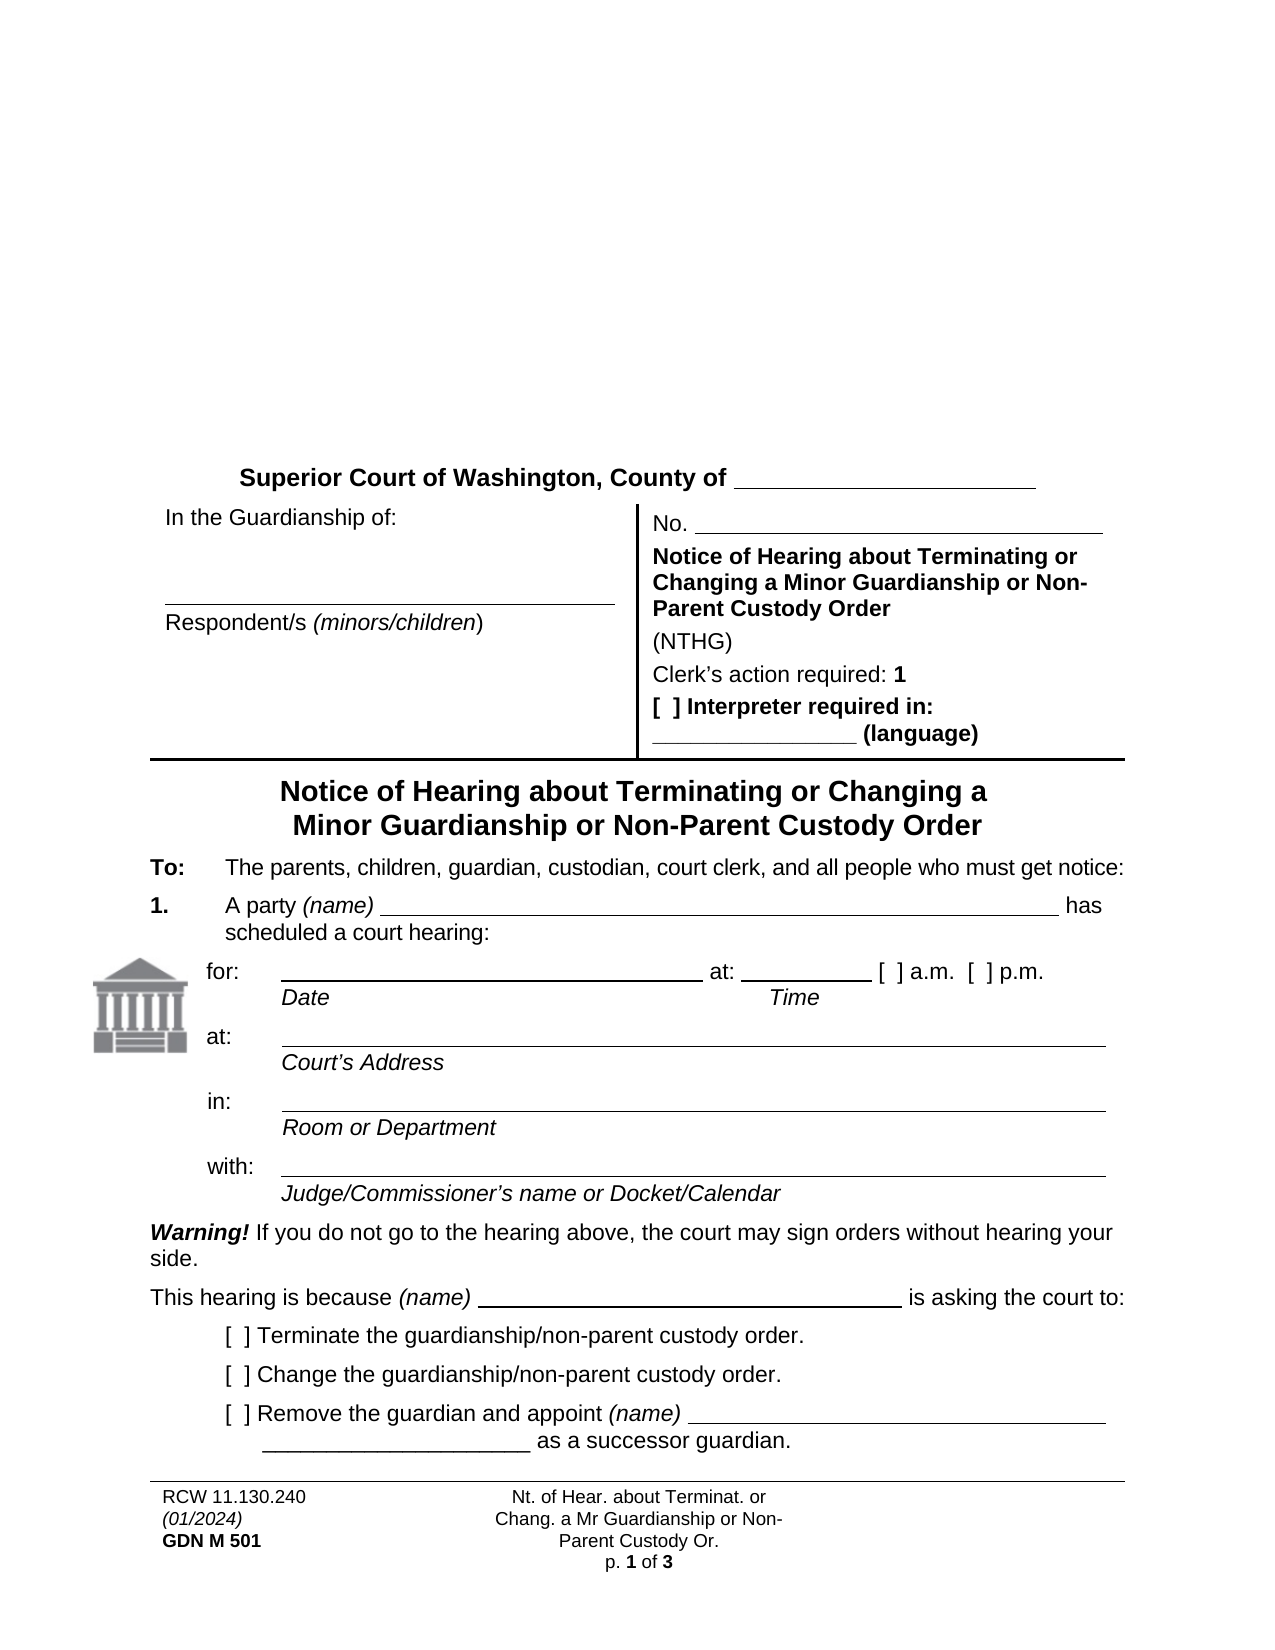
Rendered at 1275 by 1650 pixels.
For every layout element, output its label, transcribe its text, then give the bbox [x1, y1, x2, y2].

text [ ] Change the guardianship/non-parent custody order. [225, 1361, 1125, 1388]
table_header In the Guardianship of: Respondent/s (minors/children) [150, 504, 636, 758]
text Court’s Address [281, 1049, 1125, 1076]
text at: [206, 1023, 1125, 1049]
text [ ] Remove the guardian and appoint (name) _____________________ as a successor guardian. [225, 1400, 1125, 1453]
text Date Time [281, 984, 1125, 1010]
text Notice of Hearing about Terminating or Changing a Minor Guardianship or Non-Parent Custody Order [150, 774, 1125, 841]
text for: at: [ ] a.m. [ ] p.m. [206, 958, 1125, 984]
text To: The parents, children, guardian, custodian, court clerk, and all people who must get notice: [150, 853, 1125, 880]
text Superior Court of Washington, County of [150, 462, 1125, 491]
text with: [207, 1153, 1125, 1179]
text Room or Department [282, 1114, 1125, 1141]
text 1. A party (name) has scheduled a court hearing: [150, 892, 1125, 945]
table_header No. Notice of Hearing about Terminating or Changing a Minor Guardianship or Non-Parent Custody Order (NTHG) Clerk’s action required: 1 [ ] Interpreter required in: ________________ (language) [639, 504, 1125, 758]
text This hearing is because (name) is asking the court to: [150, 1284, 1125, 1310]
text Warning! If you do not go to the hearing above, the court may sign orders without hearing your side. [150, 1218, 1125, 1271]
text Judge/Commissioner’s name or Docket/Calendar [281, 1179, 1125, 1206]
text [ ] Terminate the guardianship/non-parent custody order. [225, 1322, 1125, 1349]
picture [92, 957, 189, 1054]
text in: [207, 1088, 1125, 1114]
